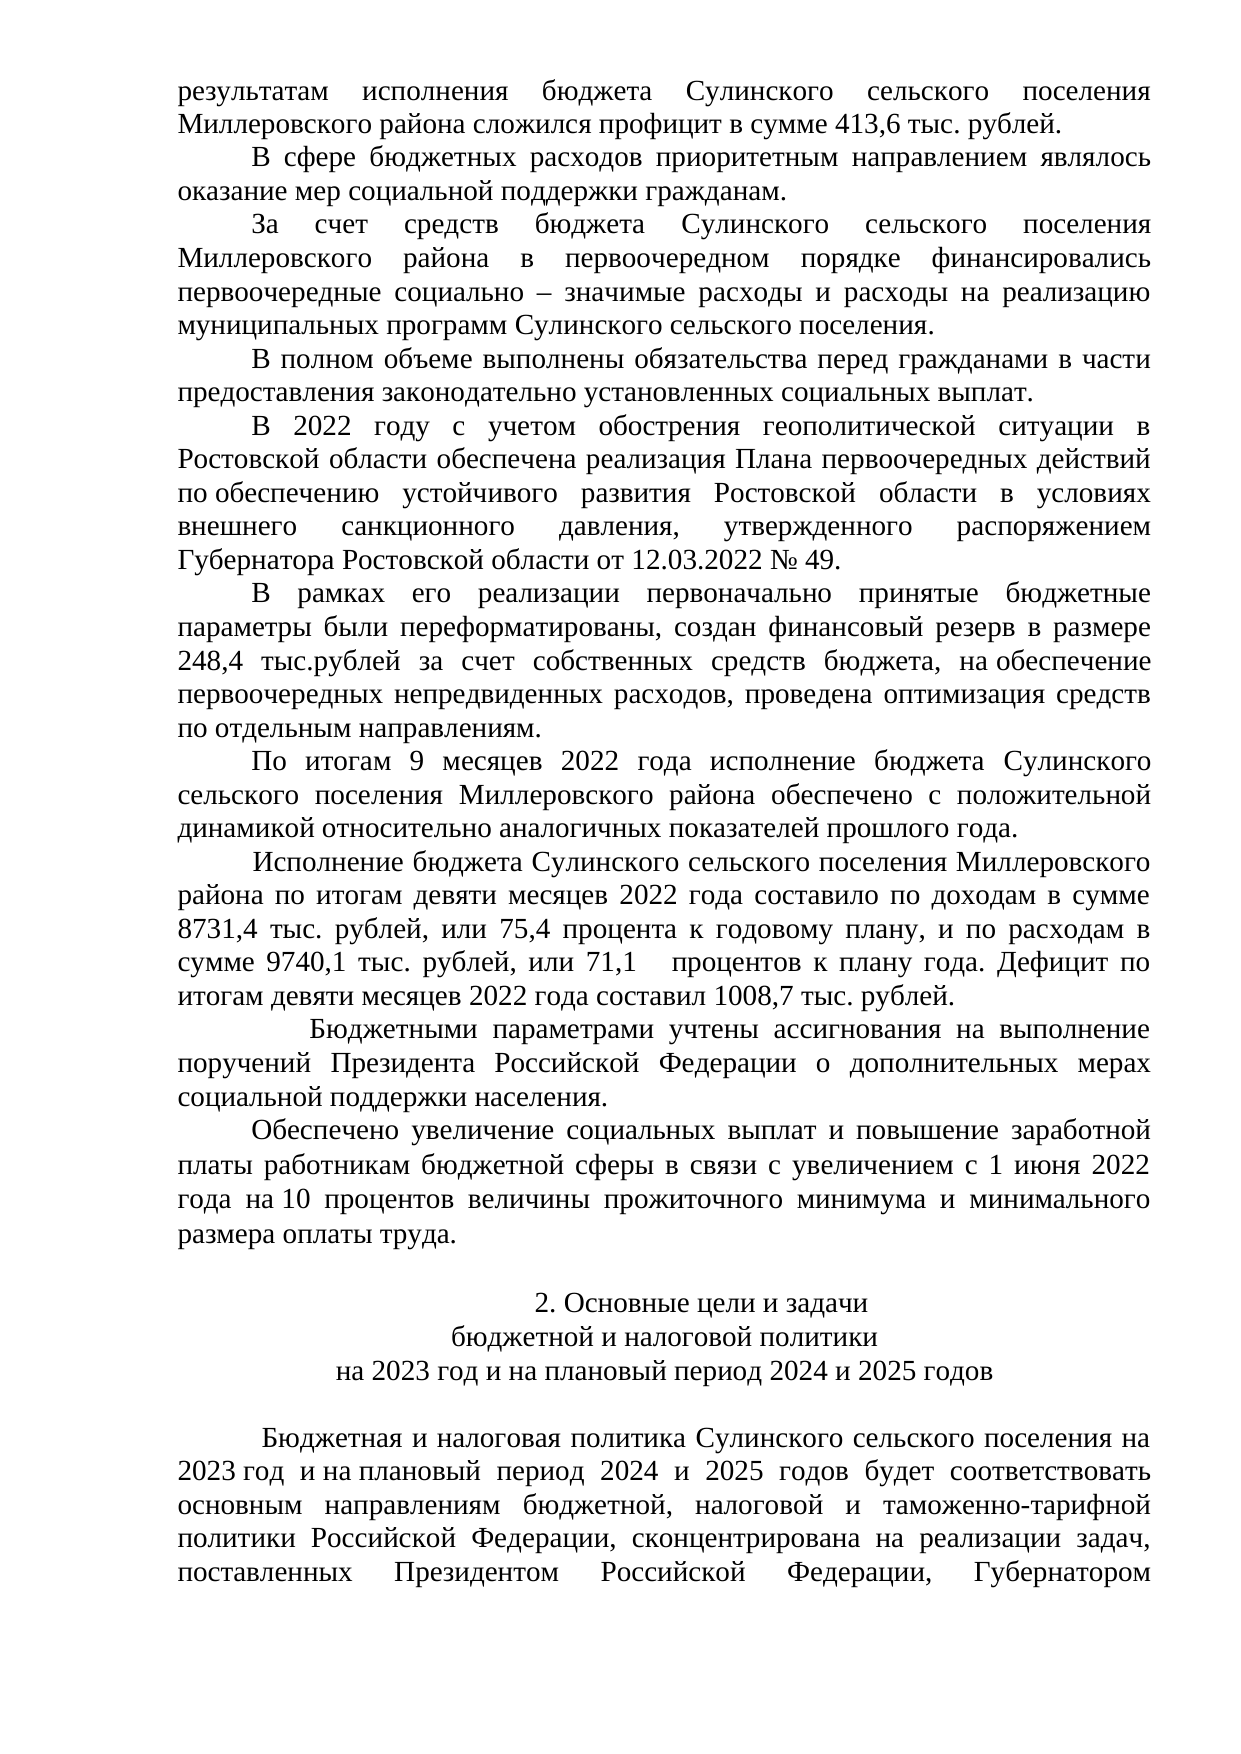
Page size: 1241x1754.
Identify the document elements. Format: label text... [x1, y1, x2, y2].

text 2. Основные цели и задачи [177, 1285, 1152, 1318]
text В полном объеме выполнены обязательства перед гражданами в части предоставления законодательно установленных социальных выплат. [177, 341, 1152, 408]
text Обеспечено увеличение социальных выплат и повышение заработной платы работникам бюджетной сферы в связи с увеличением с 1 июня 2022 года на 10 процентов величины прожиточного минимума и минимального размера оплаты труда. [177, 1112, 1152, 1249]
text В сфере бюджетных расходов приоритетным направлением являлось оказание мер социальной поддержки гражданам. [177, 139, 1152, 207]
text Бюджетными параметрами учтены ассигнования на выполнение поручений Президента Российской Федерации о дополнительных мерах социальной поддержки населения. [177, 1012, 1152, 1112]
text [177, 1420, 1152, 1587]
text В рамках его реализации первоначально принятые бюджетные параметры были переформатированы, создан финансовый резерв в размере 248,4 тыс.рублей за счет собственных средств бюджета, на обеспечение первоочередных непредвиденных расходов, проведена оптимизация средств по отдельным направлениям. [177, 576, 1152, 743]
text бюджетной и налоговой политики [177, 1319, 1152, 1353]
text В 2022 году с учетом обострения геополитической ситуации в Ростовской области обеспечена реализация Плана первоочередных действий по обеспечению устойчивого развития Ростовской области в условиях внешнего санкционного давления, утвержденного распоряжением Губернатора Ростовской области от 12.03.2022 № 49. [177, 408, 1152, 576]
text По итогам 9 месяцев 2022 года исполнение бюджета Сулинского сельского поселения Миллеровского района обеспечено с положительной динамикой относительно аналогичных показателей прошлого года. [177, 743, 1152, 844]
text За счет средств бюджета Сулинского сельского поселения Миллеровского района в первоочередном порядке финансировались первоочередные социально – значимые расходы и расходы на реализацию муниципальных программ Сулинского сельского поселения. [177, 207, 1152, 341]
text на 2023 год и на плановый период 2024 и 2025 годов [177, 1353, 1152, 1386]
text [177, 74, 1152, 139]
text Исполнение бюджета Сулинского сельского поселения Миллеровского района по итогам девяти месяцев 2022 года составило по доходам в сумме 8731,4 тыс. рублей, или 75,4 процента к годовому плану, и по расходам в сумме 9740,1 тыс. рублей, или 71,1 процентов к плану года. Дефицит по итогам девяти месяцев 2022 года составил 1008,7 тыс. рублей. [177, 844, 1152, 1012]
